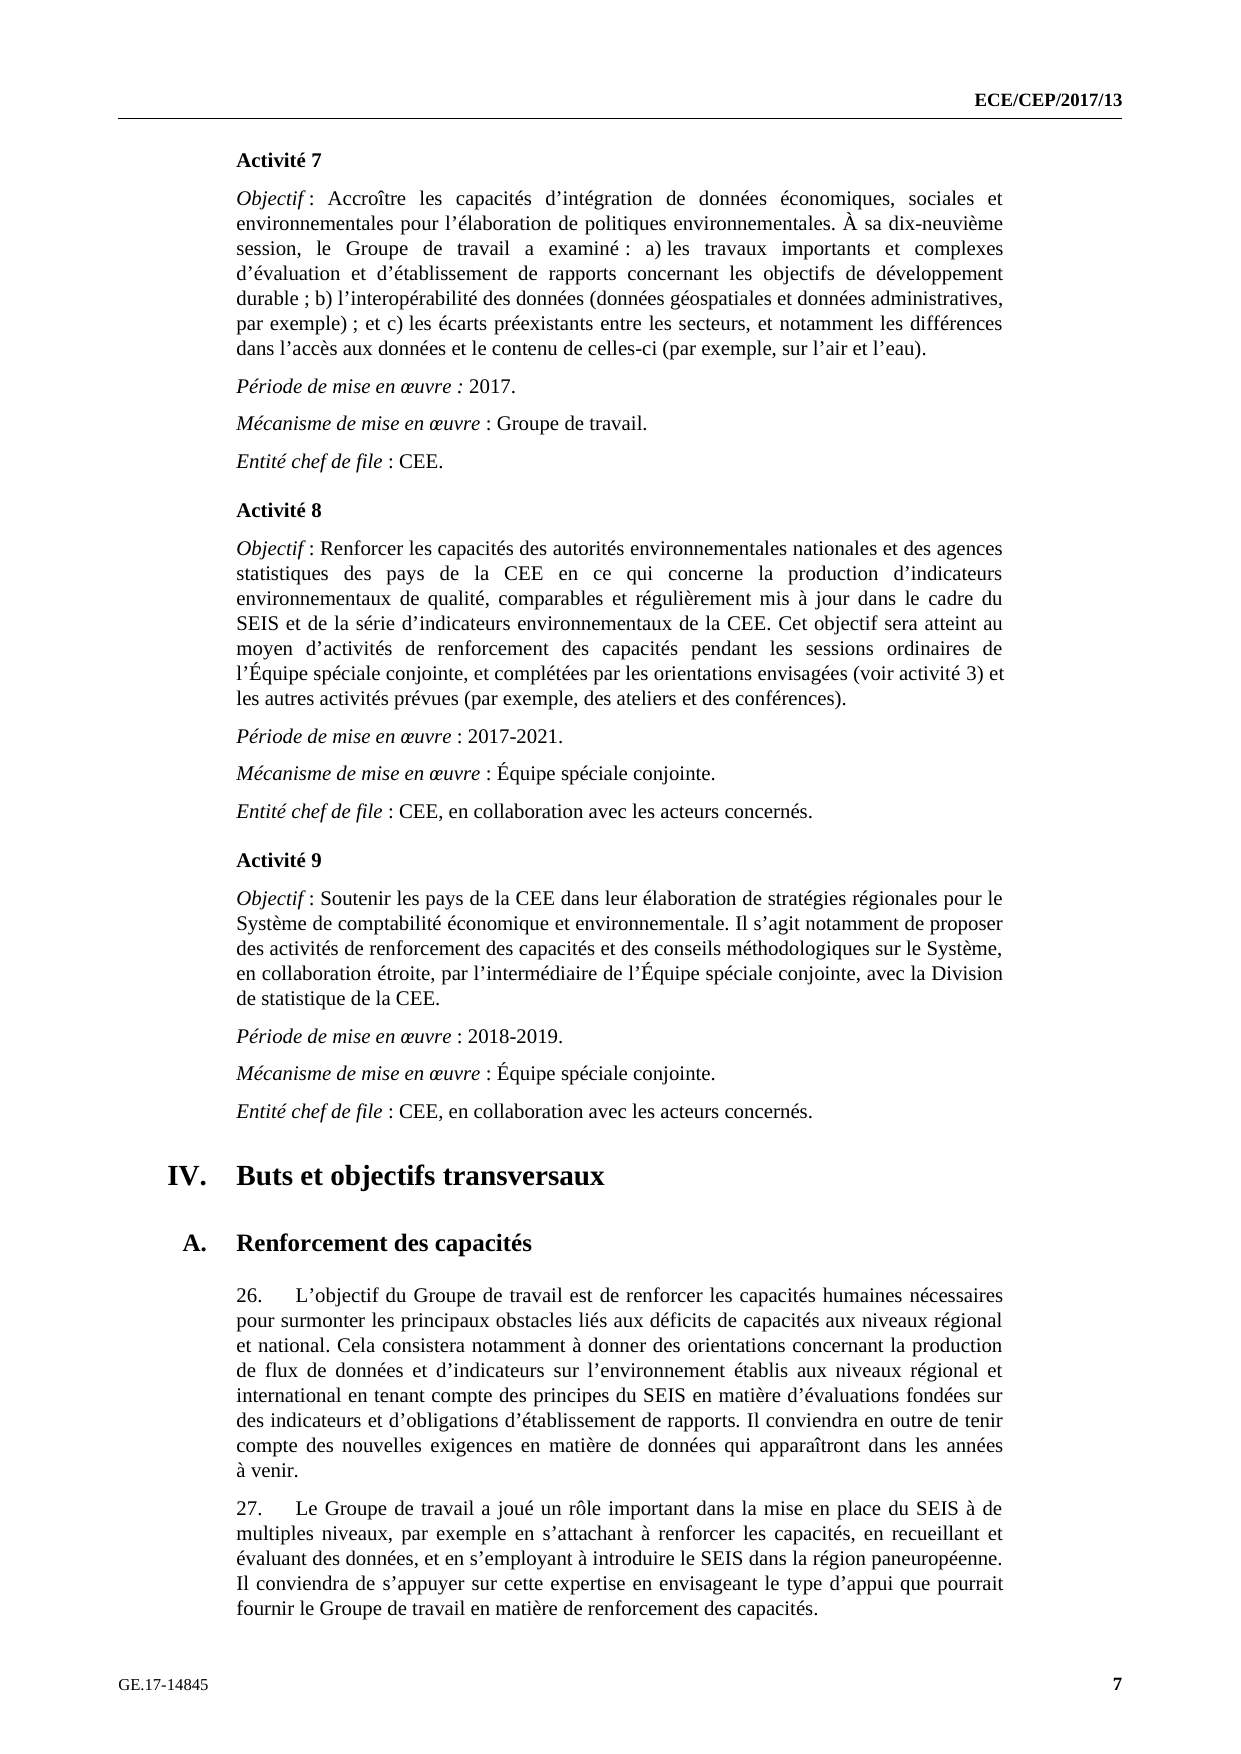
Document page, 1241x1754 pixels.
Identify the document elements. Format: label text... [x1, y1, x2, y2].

text Mécanisme de mise en œuvre : Groupe de travail. [236, 410, 1004, 435]
text 27. Le Groupe de travail a joué un rôle important dans la mise en place du SEIS à de multiples niveaux, par exemple en s’attachant à renforcer les capacités, en recueillant et évaluant des données, et en s’employant à introduire le SEIS dans la région paneuropéenne. Il conviendra de s’appuyer sur cette expertise en envisageant le type d’appui que pourrait fournir le Groupe de travail en matière de renforcement des capacités. [236, 1494, 1004, 1619]
text Période de mise en œuvre : 2017. [236, 373, 1004, 398]
text Objectif : Accroître les capacités d’intégration de données économiques, sociales et environnementales pour l’élaboration de politiques environnementales. À sa dix-neuvième session, le Groupe de travail a examiné : a) les travaux importants et complexes d’évaluation et d’établissement de rapports concernant les objectifs de développement durable ; b) l’interopérabilité des données (données géospatiales et données administratives, par exemple) ; et c) les écarts préexistants entre les secteurs, et notamment les différences dans l’accès aux données et le contenu de celles-ci (par exemple, sur l’air et l’eau). [236, 185, 1004, 360]
text IV. Buts et objectifs transversaux [118, 1160, 1004, 1191]
text Entité chef de file : CEE, en collaboration avec les acteurs concernés. [236, 1098, 1004, 1123]
text Activité 8 [118, 498, 1004, 523]
text Entité chef de file : CEE. [236, 448, 1004, 473]
text Mécanisme de mise en œuvre : Équipe spéciale conjointe. [236, 1060, 1004, 1085]
text Mécanisme de mise en œuvre : Équipe spéciale conjointe. [236, 760, 1004, 785]
text Période de mise en œuvre : 2017-2021. [236, 723, 1004, 748]
text Activité 9 [118, 848, 1004, 873]
text Objectif : Renforcer les capacités des autorités environnementales nationales et des agences statistiques des pays de la CEE en ce qui concerne la production d’indicateurs environnementaux de qualité, comparables et régulièrement mis à jour dans le cadre du SEIS et de la série d’indicateurs environnementaux de la CEE. Cet objectif sera atteint au moyen d’activités de renforcement des capacités pendant les sessions ordinaires de l’Équipe spéciale conjointe, et complétées par les orientations envisagées (voir activité 3) et les autres activités prévues (par exemple, des ateliers et des conférences). [236, 535, 1004, 710]
text 26. L’objectif du Groupe de travail est de renforcer les capacités humaines nécessaires pour surmonter les principaux obstacles liés aux déficits de capacités aux niveaux régional et national. Cela consistera notamment à donner des orientations concernant la production de flux de données et d’indicateurs sur l’environnement établis aux niveaux régional et international en tenant compte des principes du SEIS en matière d’évaluations fondées sur des indicateurs et d’obligations d’établissement de rapports. Il conviendra en outre de tenir compte des nouvelles exigences en matière de données qui apparaîtront dans les années à venir. [236, 1282, 1004, 1482]
text Activité 7 [118, 148, 1004, 173]
text Objectif : Soutenir les pays de la CEE dans leur élaboration de stratégies régionales pour le Système de comptabilité économique et environnementale. Il s’agit notamment de proposer des activités de renforcement des capacités et des conseils méthodologiques sur le Système, en collaboration étroite, par l’intermédiaire de l’Équipe spéciale conjointe, avec la Division de statistique de la CEE. [236, 885, 1004, 1010]
text Période de mise en œuvre : 2018-2019. [236, 1023, 1004, 1048]
text A. Renforcement des capacités [118, 1229, 1004, 1257]
text Entité chef de file : CEE, en collaboration avec les acteurs concernés. [236, 798, 1004, 823]
